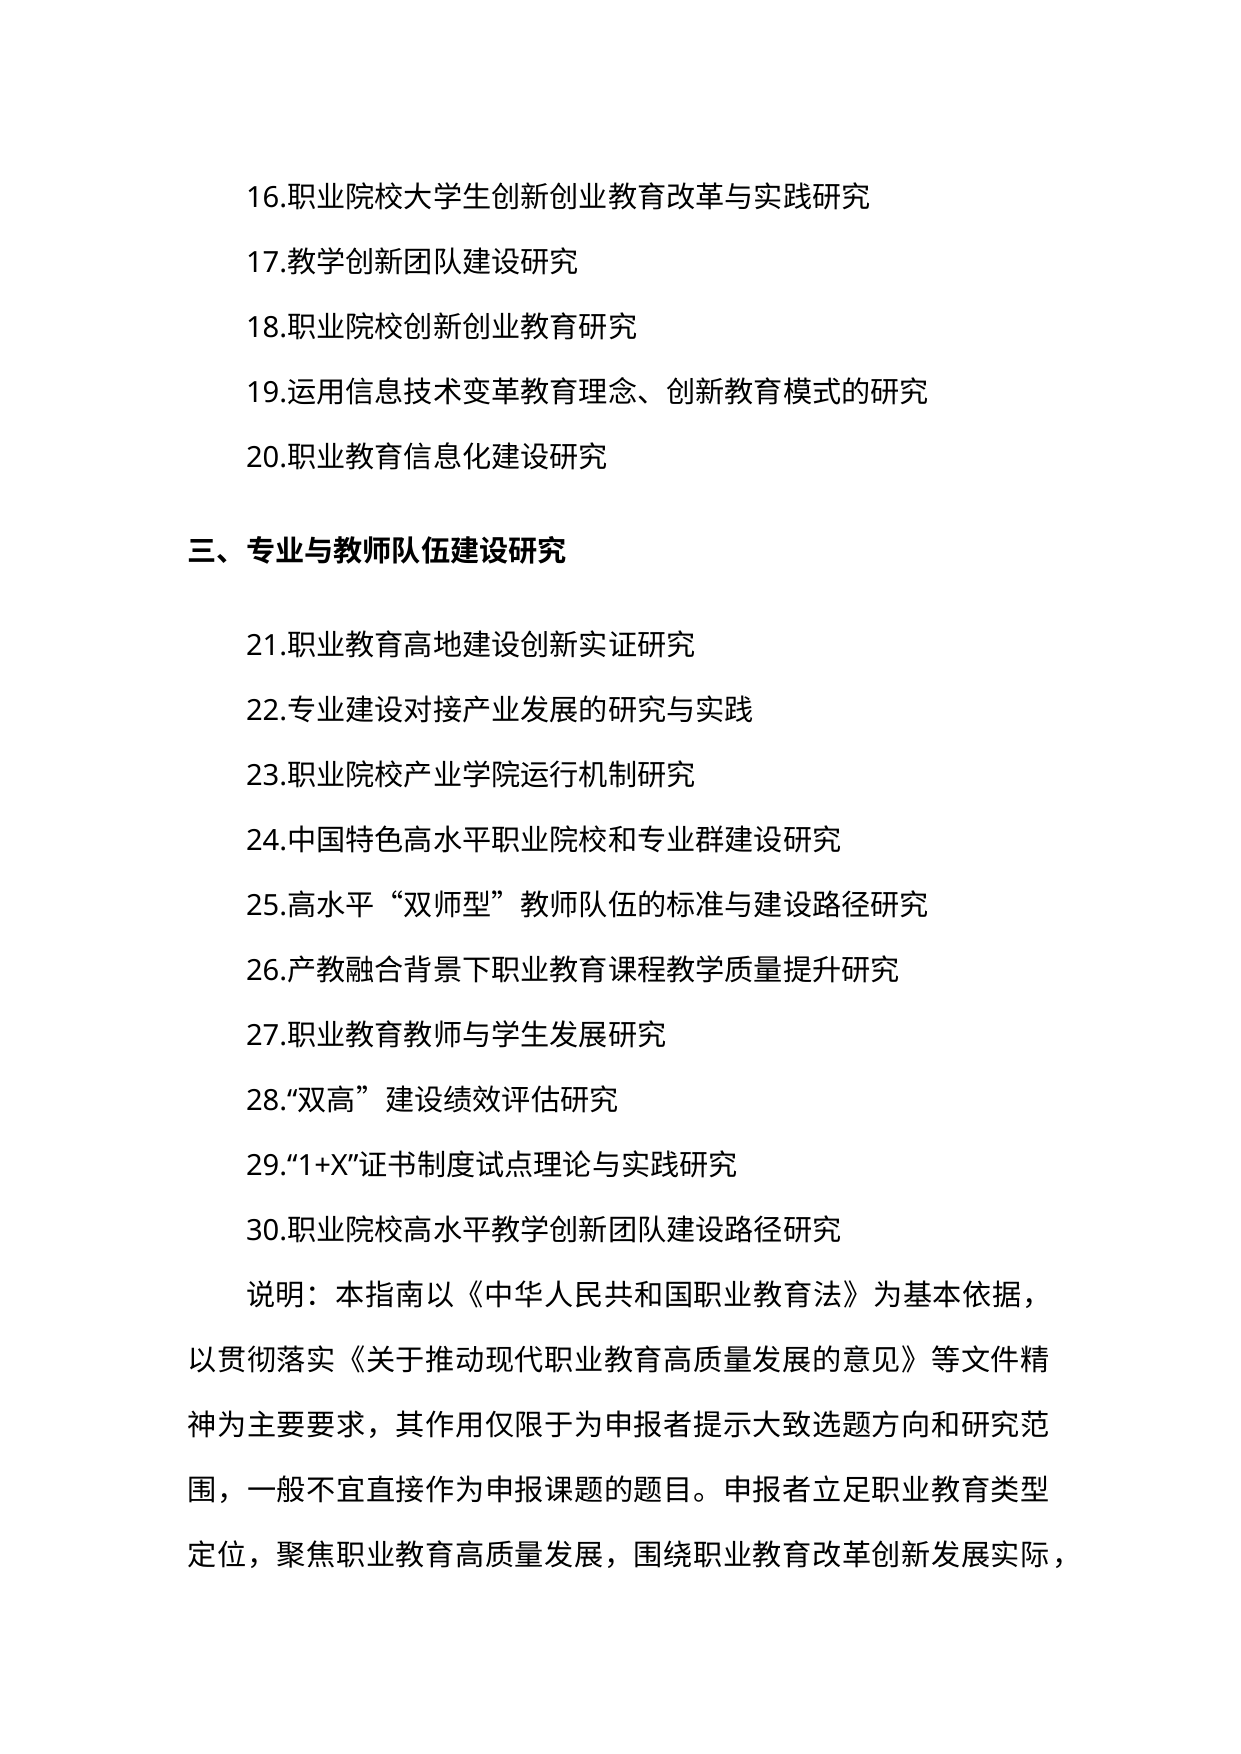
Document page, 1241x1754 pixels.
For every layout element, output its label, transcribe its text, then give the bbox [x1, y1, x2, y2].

text 19.运用信息技术变革教育理念、创新教育模式的研究 [187, 357, 1053, 422]
text 21.职业教育高地建设创新实证研究 [187, 610, 1053, 675]
text 24.中国特色高水平职业院校和专业群建设研究 [187, 805, 1053, 870]
subtitle 三、专业与教师队伍建设研究 [187, 516, 1053, 581]
text 16.职业院校大学生创新创业教育改革与实践研究 [187, 162, 1053, 227]
text 28.“双高”建设绩效评估研究 [187, 1065, 1053, 1130]
text 25.高水平“双师型”教师队伍的标准与建设路径研究 [187, 870, 1053, 935]
list 30.职业院校高水平教学创新团队建设路径研究 [187, 1195, 1053, 1260]
text 23.职业院校产业学院运行机制研究 [187, 740, 1053, 805]
text 29.“1+X”证书制度试点理论与实践研究 [187, 1130, 1053, 1195]
text 27.职业教育教师与学生发展研究 [187, 1000, 1053, 1065]
text 18.职业院校创新创业教育研究 [187, 292, 1053, 357]
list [187, 1260, 1053, 1585]
text 22.专业建设对接产业发展的研究与实践 [187, 675, 1053, 740]
text 26.产教融合背景下职业教育课程教学质量提升研究 [187, 935, 1053, 1000]
text 17.教学创新团队建设研究 [187, 227, 1053, 292]
text 20.职业教育信息化建设研究 [187, 422, 1053, 487]
